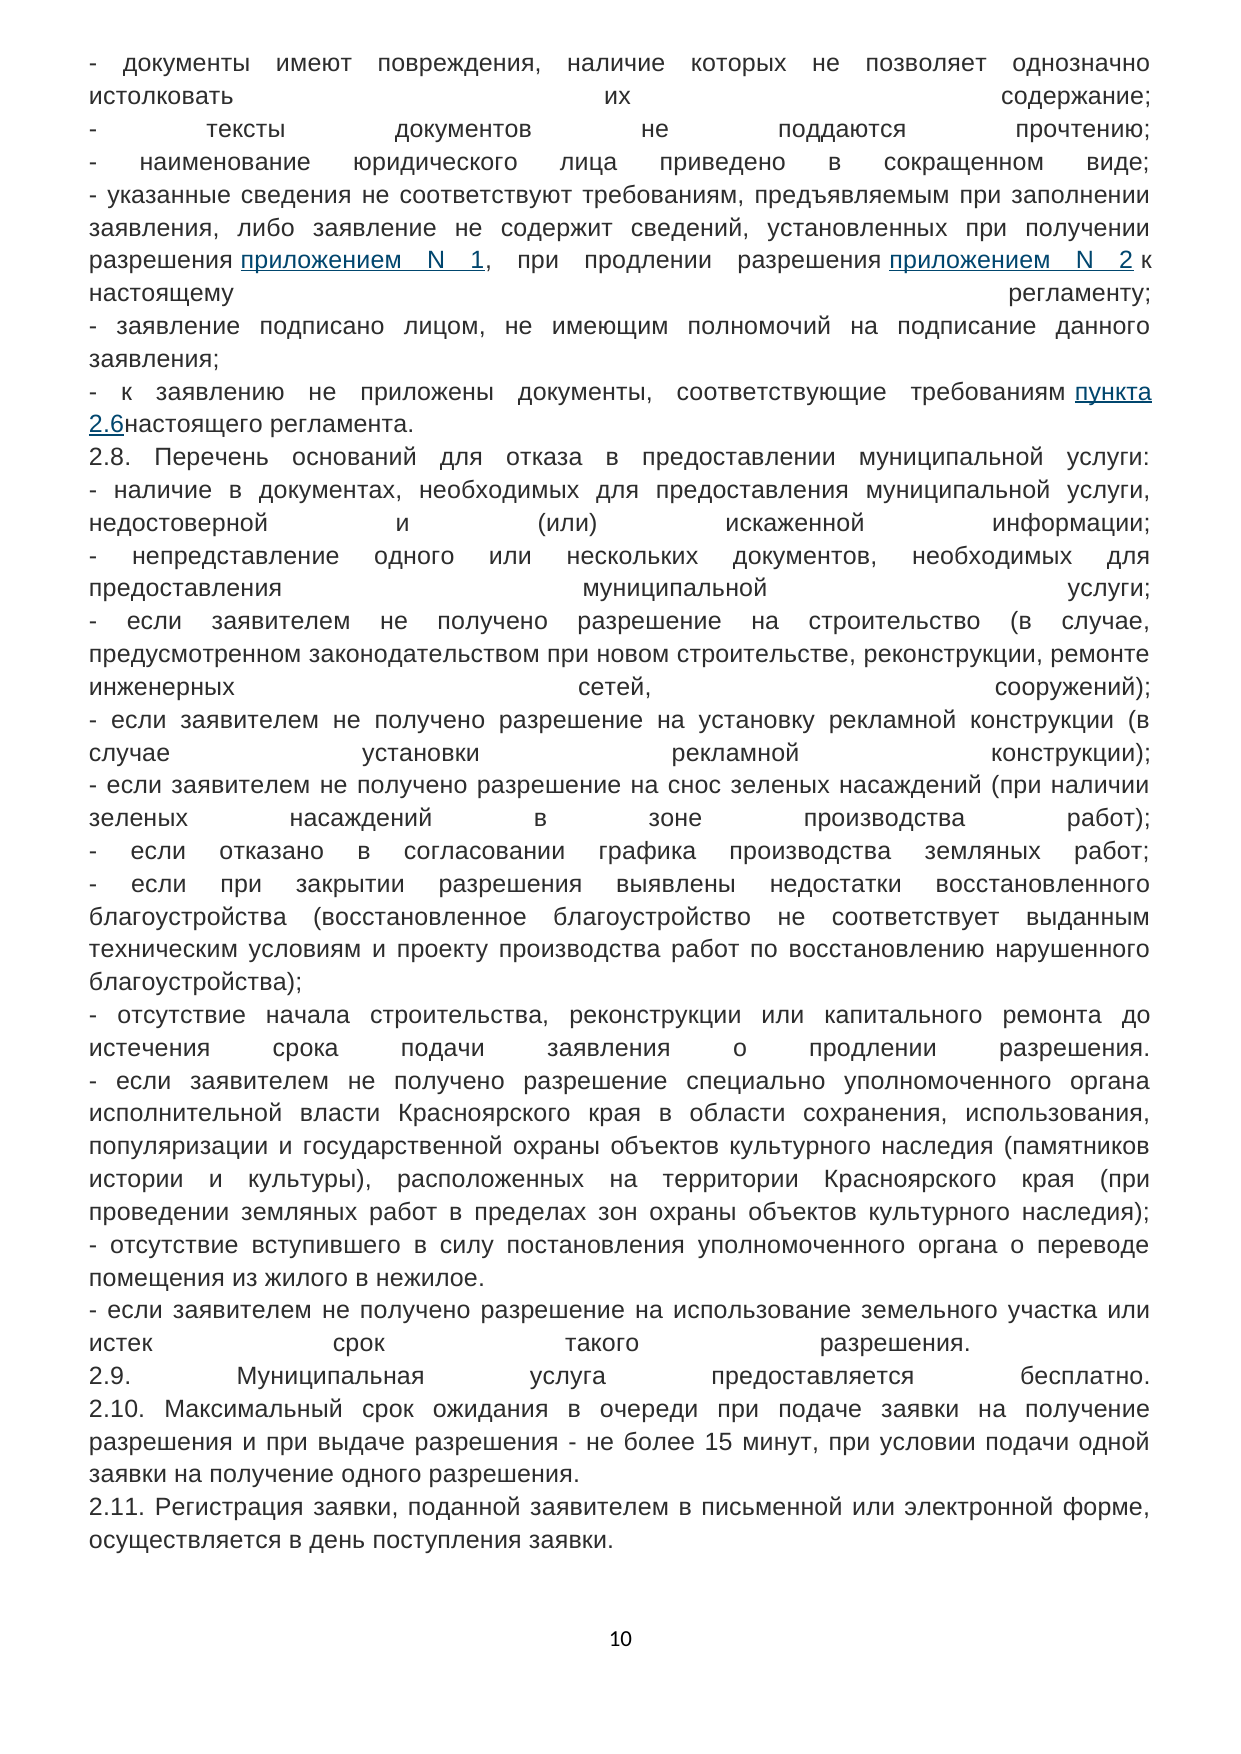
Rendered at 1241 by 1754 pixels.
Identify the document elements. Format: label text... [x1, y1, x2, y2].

text 2.8. Перечень оснований для отказа в предоставлении муниципальной услуги: - наличие в документах, необходимых для предоставления муниципальной услуги, недостоверной и (или) искаженной информации; - непредставление одного или нескольких документов, необходимых для предоставления муниципальной услуги; - если заявителем не получено разрешение на строительство (в случае, предусмотренном законодательством при новом строительстве, реконструкции, ремонте инженерных сетей, сооружений); - если заявителем не получено разрешение на установку рекламной конструкции (в случае установки рекламной конструкции); - если заявителем не получено разрешение на снос зеленых насаждений (при наличии зеленых насаждений в зоне производства работ); - если отказано в согласовании графика производства земляных работ; - если при закрытии разрешения выявлены недостатки восстановленного благоустройства (восстановленное благоустройство не соответствует выданным техническим условиям и проекту производства работ по восстановлению нарушенного благоустройства); - отсутствие начала строительства, реконструкции или капитального ремонта до истечения срока подачи заявления о продлении разрешения. - если заявителем не получено разрешение специально уполномоченного органа исполнительной власти Красноярского края в области сохранения, использования, популяризации и государственной охраны объектов культурного наследия (памятников истории и культуры), расположенных на территории Красноярского края (при проведении земляных работ в пределах зон охраны объектов культурного наследия); - отсутствие вступившего в силу постановления уполномоченного органа о переводе помещения из жилого в нежилое. [89, 438, 1152, 1291]
text 2.11. Регистрация заявки, поданной заявителем в письменной или электронной форме, осуществляется в день поступления заявки. [89, 1488, 1152, 1554]
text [89, 44, 1152, 438]
text - если заявителем не получено разрешение на использование земельного участка или истек срок такого разрешения. 2.9. Муниципальная услуга предоставляется бесплатно. 2.10. Максимальный срок ожидания в очереди при подаче заявки на получение разрешения и при выдаче разрешения - не более 15 минут, при условии подачи одной заявки на получение одного разрешения. [89, 1291, 1152, 1488]
